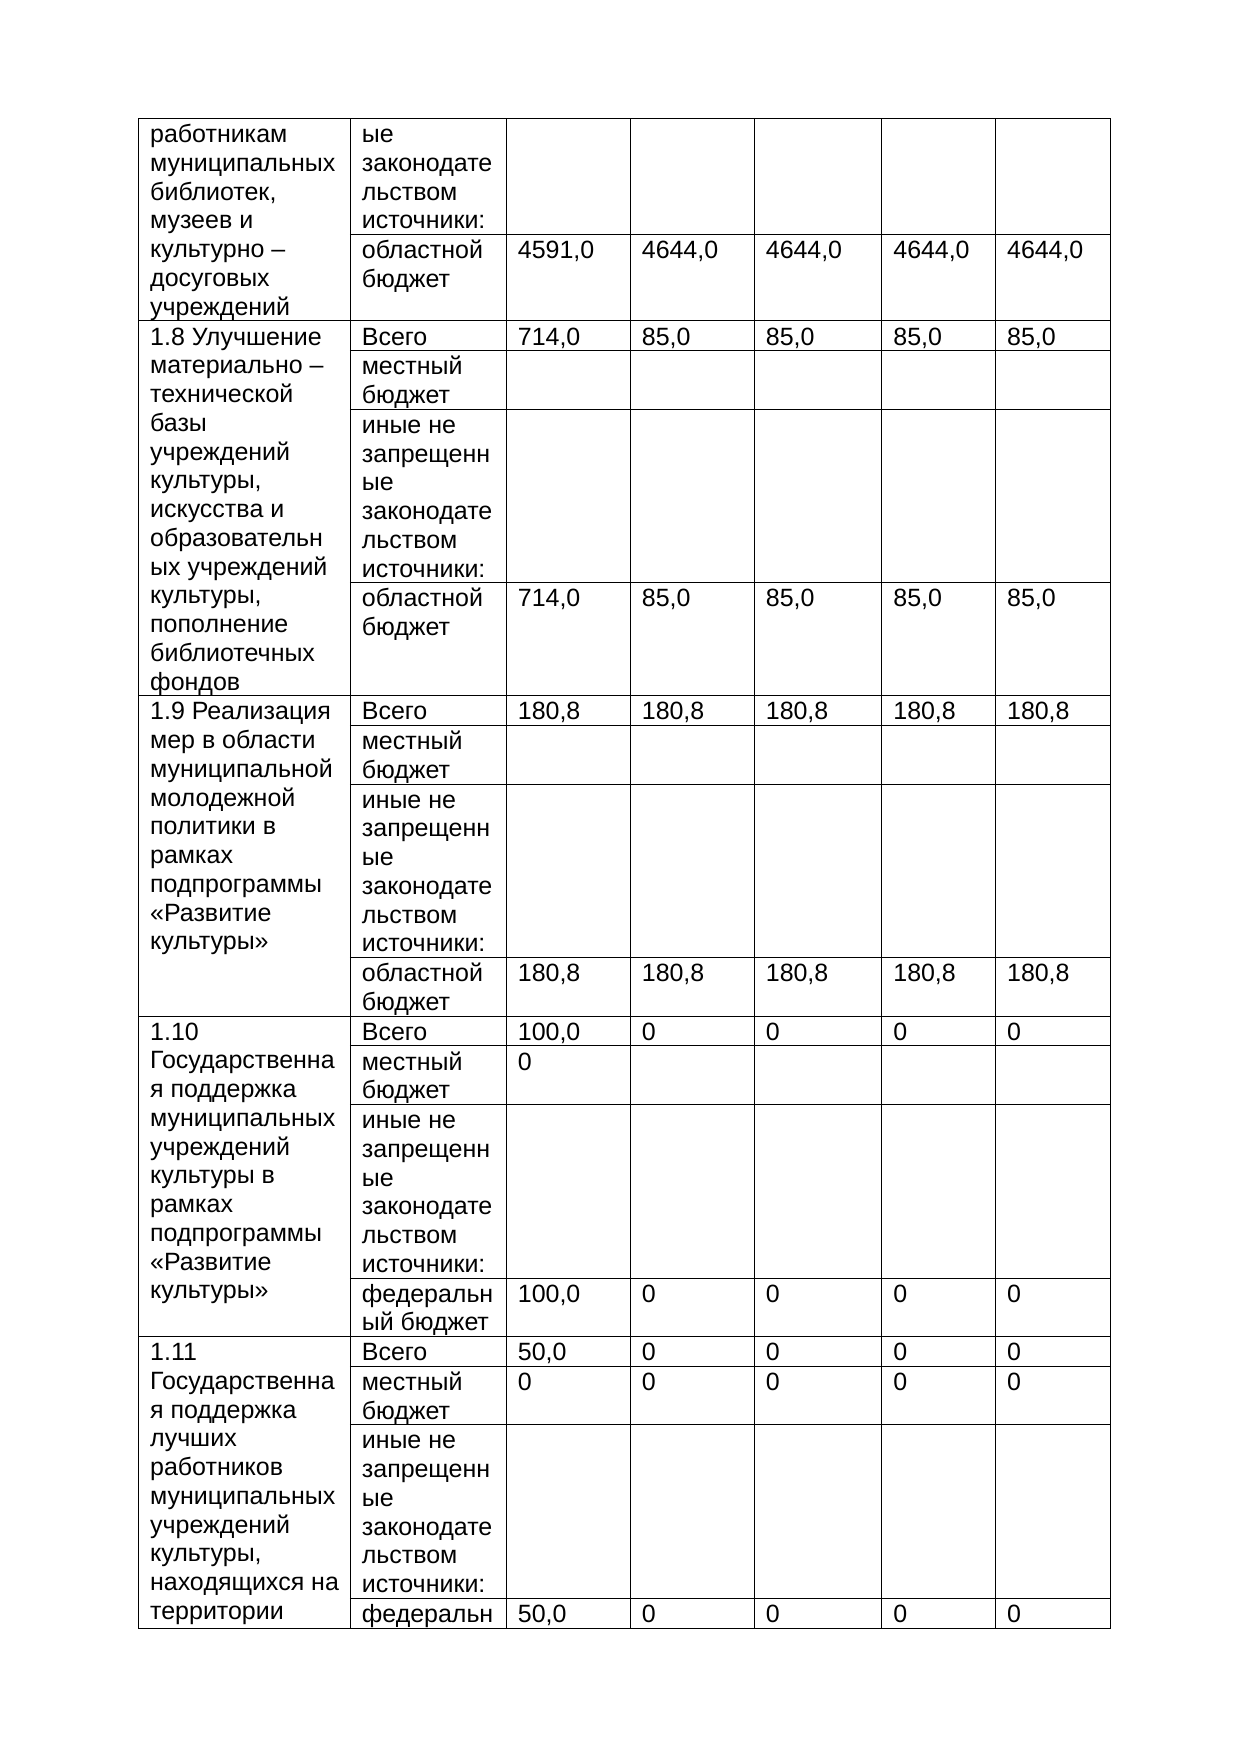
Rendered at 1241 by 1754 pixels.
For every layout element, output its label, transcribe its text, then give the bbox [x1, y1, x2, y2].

table_cell [631, 785, 754, 957]
table_cell [631, 1046, 754, 1104]
table_cell областной бюджет [351, 958, 506, 1016]
table_cell [996, 1425, 1110, 1598]
table_cell 4591,0 [507, 235, 630, 320]
table_cell 180,8 [882, 958, 995, 1016]
table_cell 85,0 [631, 321, 754, 350]
table_cell 0 [631, 1337, 754, 1366]
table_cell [351, 119, 506, 234]
table_cell 0 [507, 1046, 630, 1104]
table_cell 1.10 Государственная поддержка муниципальных учреждений культуры в рамках подпрограммы «Развитие культуры» [139, 1017, 350, 1336]
table_cell 180,8 [882, 696, 995, 725]
table_cell [631, 1105, 754, 1277]
table_cell [882, 410, 995, 582]
table_cell 85,0 [996, 583, 1110, 695]
table_cell [507, 410, 630, 582]
table_cell 0 [507, 1367, 630, 1424]
table_cell [631, 1425, 754, 1598]
table_cell 1.8 Улучшение материально – технической базы учреждений культуры, искусства и образовательных учреждений культуры, пополнение библиотечных фондов [139, 321, 350, 695]
table_cell [507, 351, 630, 409]
table_cell 85,0 [755, 583, 881, 695]
table_cell 180,8 [507, 696, 630, 725]
table_cell 85,0 [631, 583, 754, 695]
table_cell 0 [755, 1279, 881, 1336]
table_cell [882, 351, 995, 409]
table_cell 0 [882, 1367, 995, 1424]
table_cell местный бюджет [351, 1367, 506, 1424]
table_cell местный бюджет [351, 1046, 506, 1104]
table_cell [996, 119, 1110, 234]
table_cell [882, 119, 995, 234]
table_cell местный бюджет [351, 351, 506, 409]
table_cell 1.11 Государственная поддержка лучших работников муниципальных учреждений культуры, находящихся на территории сельских поселений в рамках подпрограммы «Развитие культуры» [139, 1337, 350, 1628]
table_cell [996, 410, 1110, 582]
table_cell [882, 1105, 995, 1277]
table_cell [507, 726, 630, 783]
table_cell [507, 1105, 630, 1277]
table_cell [996, 726, 1110, 783]
table_cell 0 [882, 1279, 995, 1336]
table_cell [351, 1425, 506, 1598]
table_cell 0 [996, 1017, 1110, 1045]
table_cell 0 [882, 1017, 995, 1045]
table_cell 85,0 [882, 321, 995, 350]
table_cell местный бюджет [351, 726, 506, 783]
table_cell 180,8 [507, 958, 630, 1016]
table_cell 50,0 [507, 1599, 630, 1628]
table_cell 0 [631, 1017, 754, 1045]
table_cell [996, 351, 1110, 409]
table_cell 180,8 [755, 958, 881, 1016]
table_cell 85,0 [755, 321, 881, 350]
table_cell 0 [996, 1279, 1110, 1336]
table_cell [631, 351, 754, 409]
table_cell федеральный бюджет [351, 1599, 506, 1628]
table_cell Всего [351, 1017, 506, 1045]
table_cell 100,0 [507, 1279, 630, 1336]
table_cell [755, 410, 881, 582]
table_cell 85,0 [882, 583, 995, 695]
table_cell 100,0 [507, 1017, 630, 1045]
table_cell [882, 1425, 995, 1598]
table_cell областной бюджет [351, 583, 506, 695]
table_cell 0 [882, 1599, 995, 1628]
table_cell [996, 1046, 1110, 1104]
table_cell 1.9 Реализация мер в области муниципальной молодежной политики в рамках подпрограммы «Развитие культуры» [139, 696, 350, 1016]
table_cell [755, 119, 881, 234]
table_cell [507, 119, 630, 234]
table_cell [755, 1046, 881, 1104]
table_cell 0 [996, 1367, 1110, 1424]
table_cell 0 [882, 1337, 995, 1366]
table_cell [631, 726, 754, 783]
table_cell 180,8 [996, 696, 1110, 725]
table_cell 0 [996, 1337, 1110, 1366]
table_cell иные не запрещенные законодательством источники: [351, 1105, 506, 1277]
table_cell 4644,0 [755, 235, 881, 320]
table_cell 0 [631, 1599, 754, 1628]
table_cell 0 [631, 1367, 754, 1424]
table_cell [755, 1105, 881, 1277]
table_cell [631, 410, 754, 582]
table_cell [996, 1105, 1110, 1277]
table_cell 180,8 [996, 958, 1110, 1016]
table_cell [996, 785, 1110, 957]
table_cell [882, 785, 995, 957]
table_cell федеральный бюджет [351, 1279, 506, 1336]
table_cell 0 [996, 1599, 1110, 1628]
table_cell иные не запрещенные законодательством источники: [351, 785, 506, 957]
table_cell 714,0 [507, 321, 630, 350]
table_cell 4644,0 [631, 235, 754, 320]
table_cell [507, 1425, 630, 1598]
table_cell 0 [755, 1367, 881, 1424]
table_cell [755, 726, 881, 783]
table_cell Всего [351, 1337, 506, 1366]
table_cell областной бюджет [351, 235, 506, 320]
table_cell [351, 410, 506, 582]
table_cell [882, 1046, 995, 1104]
table_cell [755, 351, 881, 409]
table_cell 180,8 [755, 696, 881, 725]
table_cell [507, 785, 630, 957]
table_cell [755, 785, 881, 957]
table_cell [631, 119, 754, 234]
table_cell 0 [631, 1279, 754, 1336]
table_cell 4644,0 [996, 235, 1110, 320]
table_cell [755, 1425, 881, 1598]
table_cell 85,0 [996, 321, 1110, 350]
table_cell 0 [755, 1599, 881, 1628]
table_cell Всего [351, 696, 506, 725]
table_cell 50,0 [507, 1337, 630, 1366]
table_cell 714,0 [507, 583, 630, 695]
table_cell [882, 726, 995, 783]
table_cell 0 [755, 1017, 881, 1045]
table_cell 4644,0 [882, 235, 995, 320]
table_cell 0 [755, 1337, 881, 1366]
table_cell Всего [351, 321, 506, 350]
table_cell 180,8 [631, 958, 754, 1016]
table_cell 180,8 [631, 696, 754, 725]
